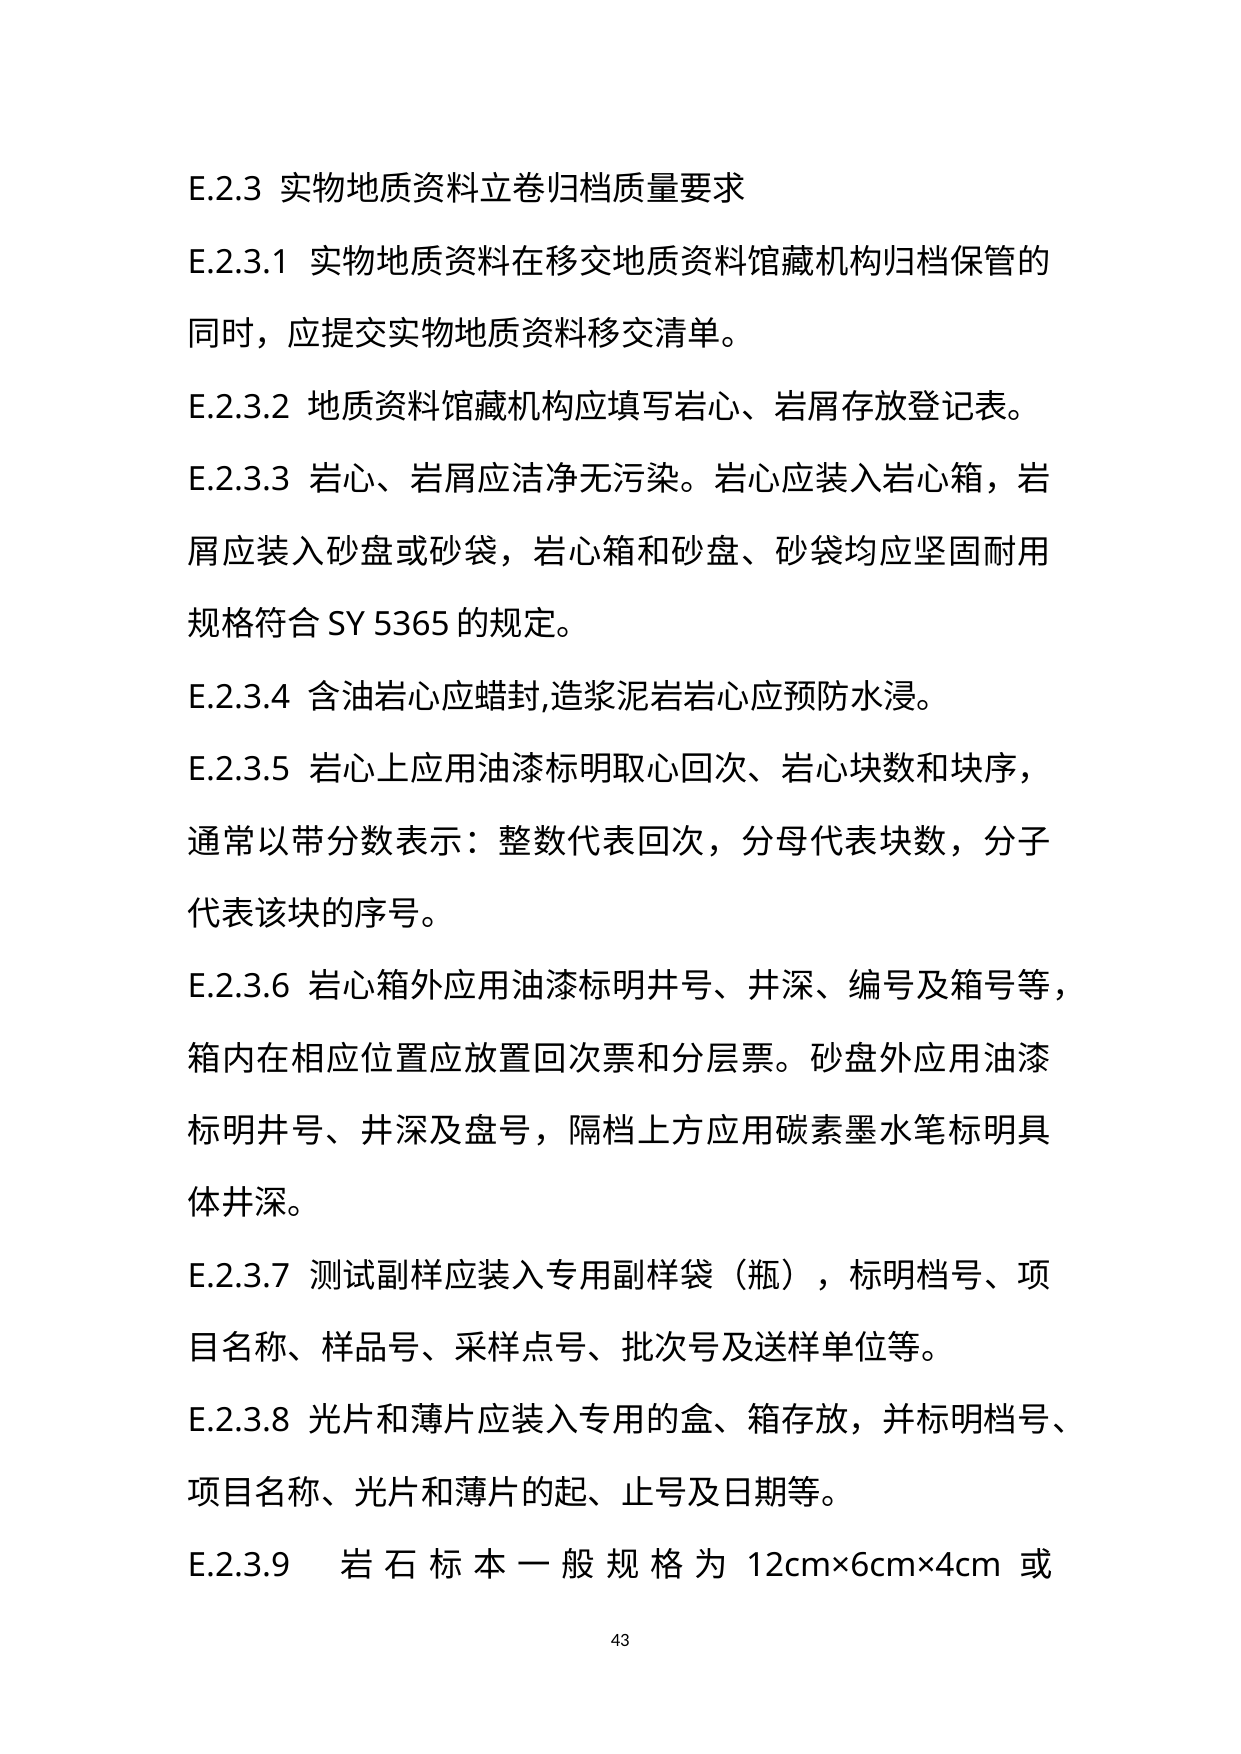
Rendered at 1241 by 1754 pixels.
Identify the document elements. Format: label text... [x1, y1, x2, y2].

text E. 含油岩心应蜡封,造浆泥岩岩心应预防水浸。 [187, 669, 1053, 718]
text E. 岩心、岩屑应洁净无污染。岩心应装入岩心箱，岩屑应装入砂盘或砂袋，岩心箱和砂盘、砂袋均应坚固耐用，规格符合SY 5365的规定。 [187, 452, 1053, 645]
text E. 光片和薄片应装入专用的盒、箱存放，并标明档号、项目名称、光片和薄片的起、止号及日期等。 [187, 1393, 1053, 1514]
text E. 岩心箱外应用油漆标明井号、井深、编号及箱号等，箱内在相应位置应放置回次票和分层票。砂盘外应用油漆标明井号、井深及盘号，隔档上方应用碳素墨水笔标明具体井深。 [187, 959, 1053, 1224]
subtitle E.2.3 实物地质资料立卷归档质量要求 [187, 162, 1053, 210]
text E. 岩石标本一般规格为××或××。 [187, 1538, 1053, 1586]
text E. 实物地质资料在移交地质资料馆藏机构归档保管的同时，应提交实物地质资料移交清单。 [187, 234, 1053, 355]
text E. 岩心上应用油漆标明取心回次、岩心块数和块序，通常以带分数表示：整数代表回次，分母代表块数，分子代表该块的序号。 [187, 742, 1053, 935]
text E. 地质资料馆藏机构应填写岩心、岩屑存放登记表。 [187, 379, 1053, 428]
text E. 测试副样应装入专用副样袋（瓶），标明档号、项目名称、样品号、采样点号、批次号及送样单位等。 [187, 1248, 1053, 1369]
